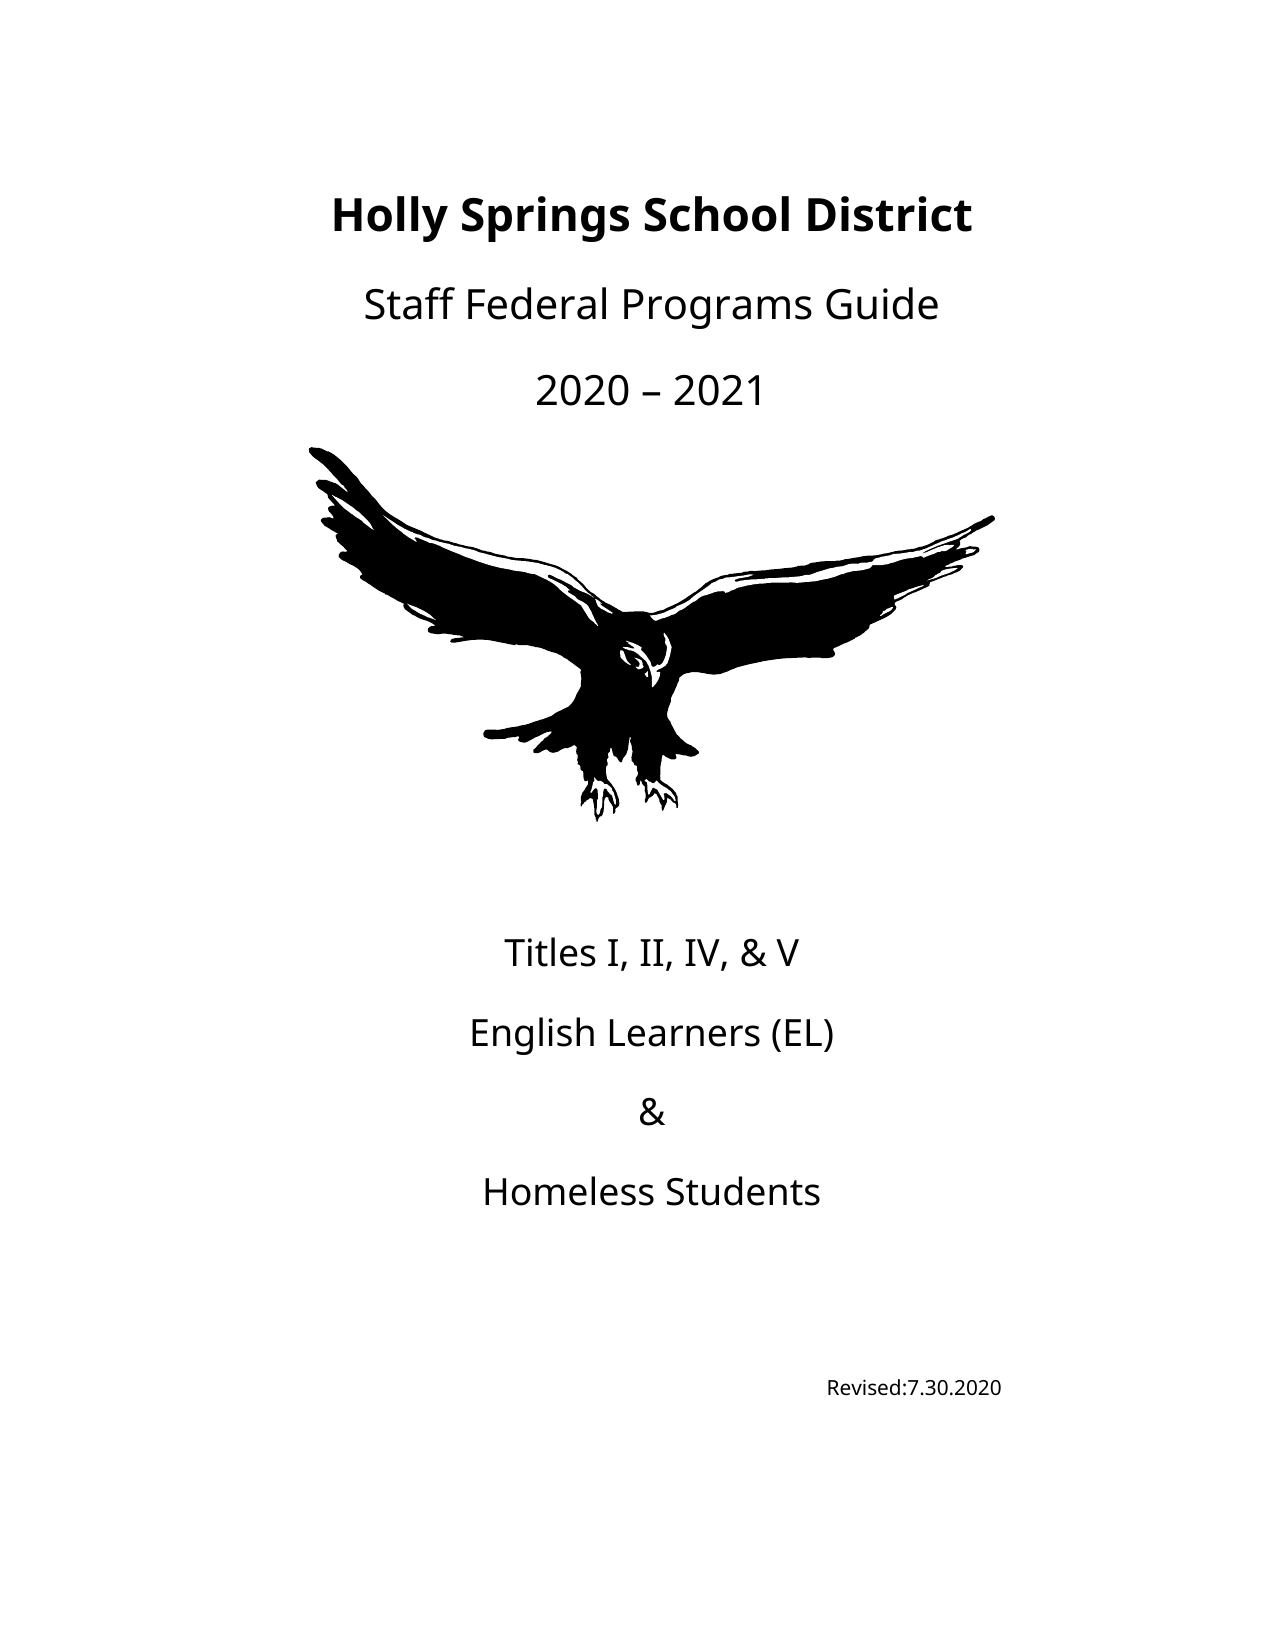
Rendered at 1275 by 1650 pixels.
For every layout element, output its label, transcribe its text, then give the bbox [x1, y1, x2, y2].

text Revised:7.30.2020 [112, 1373, 1191, 1401]
text English Learners (EL) [112, 1006, 1191, 1057]
text Titles I, II, IV, & V [112, 927, 1191, 978]
text Holly Springs School District [112, 182, 1191, 245]
text Staff Federal Programs Guide [112, 275, 1191, 332]
text 2020 – 2021 [112, 361, 1191, 418]
text Homeless Students [112, 1165, 1191, 1216]
text & [112, 1086, 1191, 1137]
